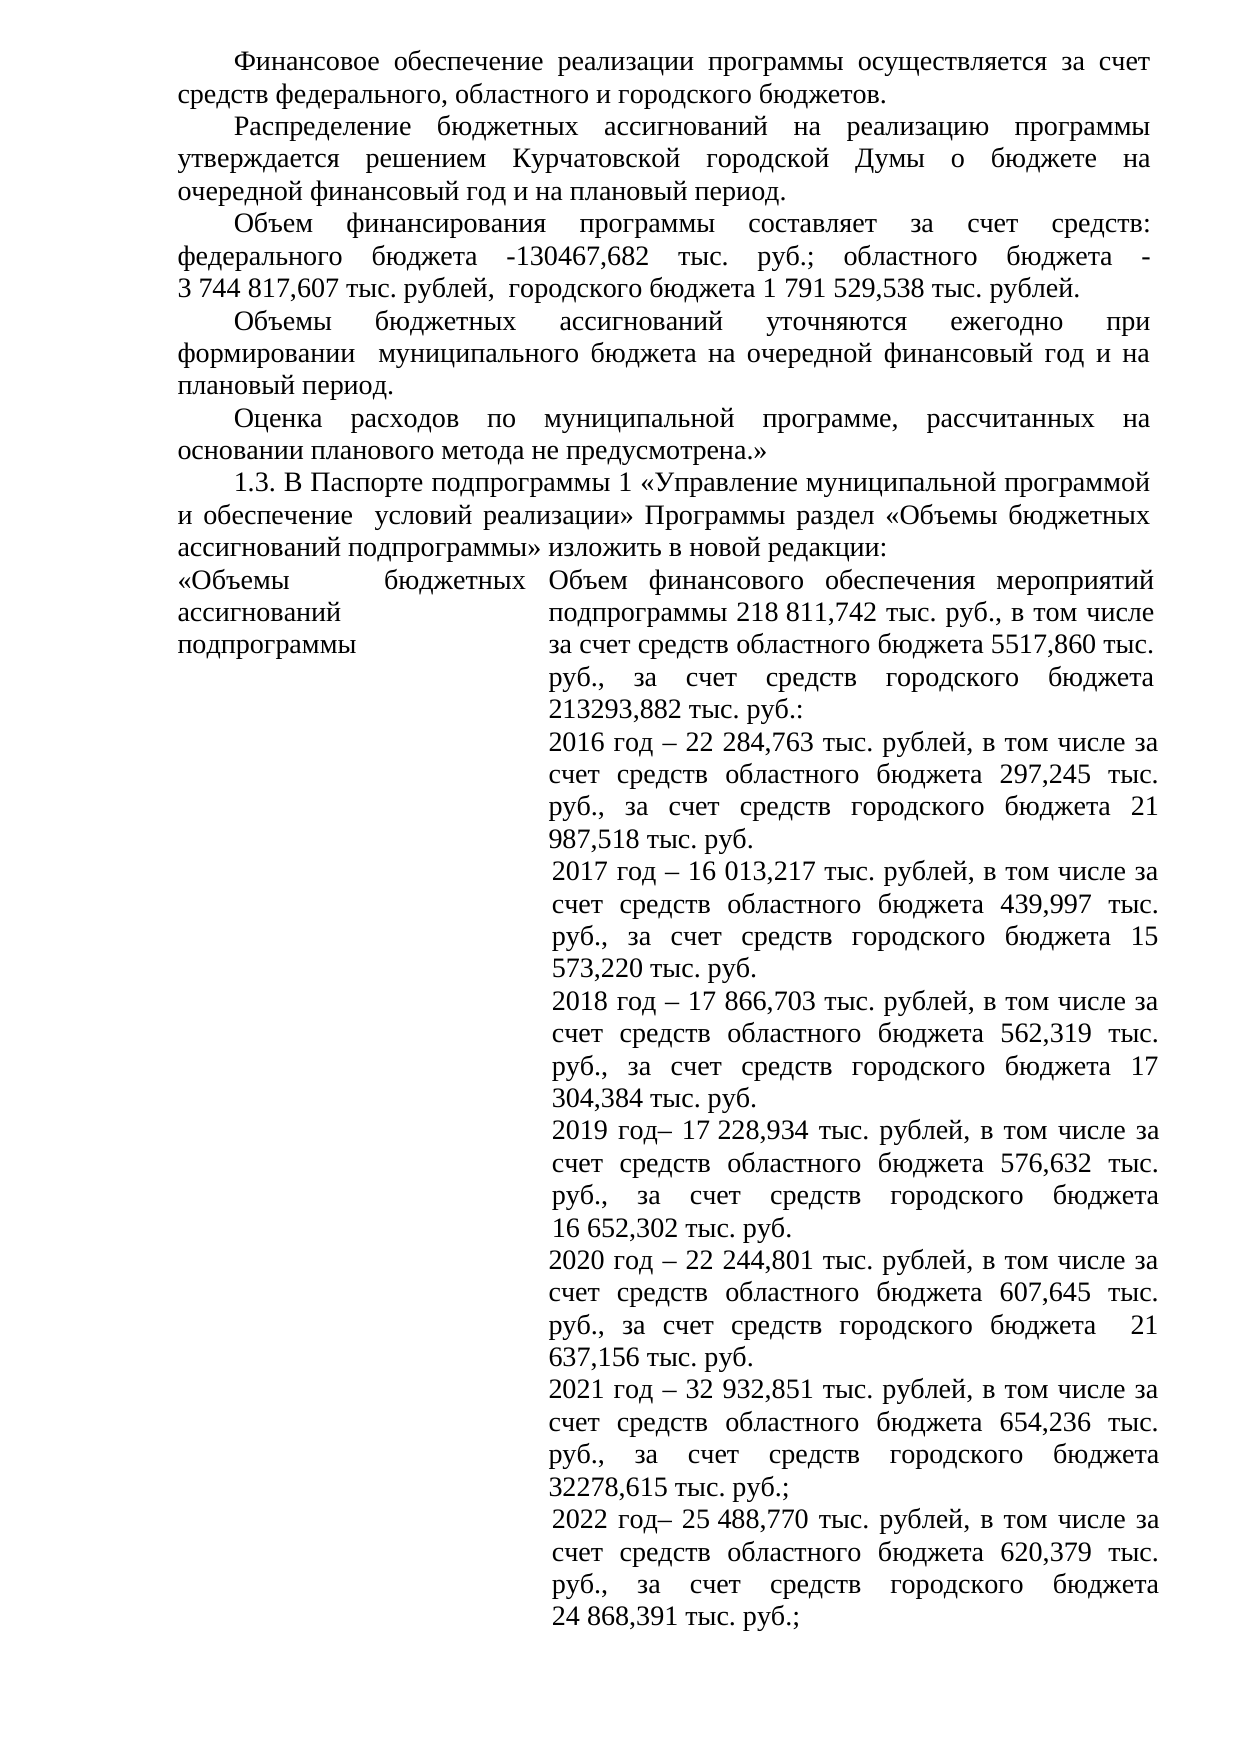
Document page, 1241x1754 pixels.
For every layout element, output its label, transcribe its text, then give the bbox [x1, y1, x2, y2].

text Объемы бюджетных ассигнований уточняются ежегодно при формировании муниципального бюджета на очередной финансовый год и на плановый период. [177, 303, 1152, 401]
text Распределение бюджетных ассигнований на реализацию программы утверждается решением Курчатовской городской Думы о бюджете на очередной финансовый год и на плановый период. [177, 109, 1152, 206]
text Финансовое обеспечение реализации программы осуществляется за счет средств федерального, областного и городского бюджетов. [177, 44, 1152, 109]
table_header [537, 563, 1171, 1632]
text Объем финансирования программы составляет за счет средств: федерального бюджета -130467,682 тыс. руб.; областного бюджета -3 744 817,607 тыс. рублей, городского бюджета 1 791 529,538 тыс. рублей. [177, 206, 1152, 303]
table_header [166, 563, 537, 1632]
text 1.3. В Паспорте подпрограммы 1 «Управление муниципальной программой и обеспечение условий реализации» Программы раздел «Объемы бюджетных ассигнований подпрограммы» изложить в новой редакции: [177, 466, 1152, 563]
text Оценка расходов по муниципальной программе, рассчитанных на основании планового метода не предусмотрена.» [177, 401, 1152, 466]
